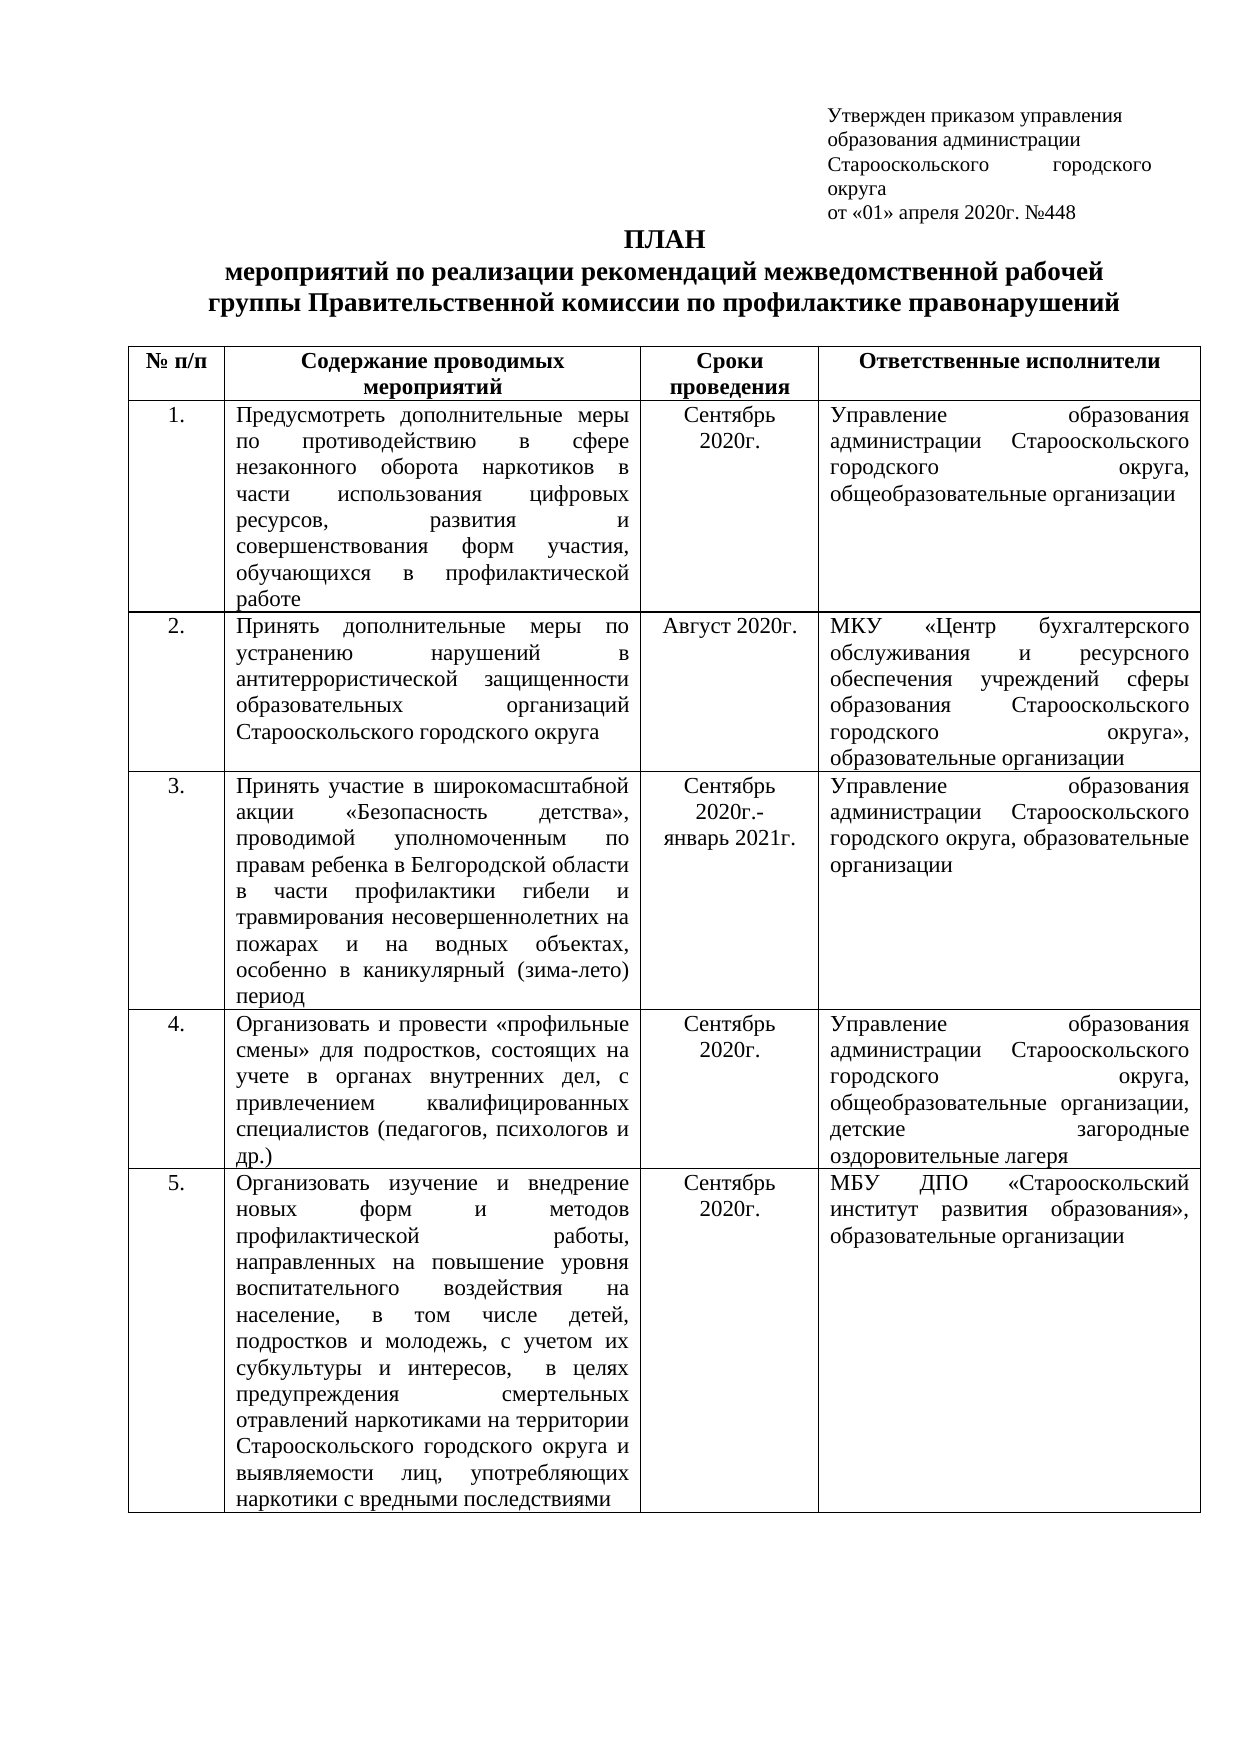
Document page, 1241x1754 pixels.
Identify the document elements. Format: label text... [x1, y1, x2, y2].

table_header Сроки проведения [641, 347, 818, 399]
table_header Ответственные исполнители [819, 347, 1200, 399]
text ПЛАН [177, 224, 1152, 255]
table_cell Управление образования администрации Старооскольского городского округа, общеобразовательные организации, детские загородные оздоровительные лагеря [819, 1010, 1200, 1168]
text Старооскольского городского округа [827, 151, 1152, 199]
table_cell Август 2020г. [641, 613, 818, 771]
table_cell 1. [129, 401, 224, 611]
table_cell Управление образования администрации Старооскольского городского округа, общеобразовательные организации [819, 401, 1200, 611]
table_cell Организовать и провести «профильные смены» для подростков, состоящих на учете в органах внутренних дел, с привлечением квалифицированных специалистов (педагогов, психологов и др.) [225, 1010, 640, 1168]
text от «01» апреля 2020г. №448 [827, 199, 1152, 224]
table_cell 2. [129, 613, 224, 771]
table_cell Управление образования администрации Старооскольского городского округа, образовательные организации [819, 772, 1200, 1009]
table_cell 4. [129, 1010, 224, 1168]
table_cell Предусмотреть дополнительные меры по противодействию в сфере незаконного оборота наркотиков в части использования цифровых ресурсов, развития и совершенствования форм участия, обучающихся в профилактической работе [225, 401, 640, 611]
table_cell Сентябрь 2020г.- январь 2021г. [641, 772, 818, 1009]
table_cell Организовать изучение и внедрение новых форм и методов профилактической работы, направленных на повышение уровня воспитательного воздействия на население, в том числе детей, подростков и молодежь, с учетом их субкультуры и интересов, в целях предупреждения смертельных отравлений наркотиками на территории Старооскольского городского округа и выявляемости лиц, употребляющих наркотики с вредными последствиями [225, 1169, 640, 1512]
table_cell Сентябрь 2020г. [641, 401, 818, 611]
table_cell МБУ ДПО «Старооскольский институт развития образования», образовательные организации [819, 1169, 1200, 1512]
table_cell Принять участие в широкомасштабной акции «Безопасность детства», проводимой уполномоченным по правам ребенка в Белгородской области в части профилактики гибели и травмирования несовершеннолетних на пожарах и на водных объектах, особенно в каникулярный (зима-лето) период [225, 772, 640, 1009]
table_header № п/п [129, 347, 224, 399]
table_cell Принять дополнительные меры по устранению нарушений в антитеррористической защищенности образовательных организаций Старооскольского городского округа [225, 613, 640, 771]
table_cell 3. [129, 772, 224, 1009]
table_cell 5. [129, 1169, 224, 1512]
table_cell Сентябрь 2020г. [641, 1010, 818, 1168]
text образования администрации [827, 127, 1152, 151]
table_cell Сентябрь 2020г. [641, 1169, 818, 1512]
table_cell МКУ «Центр бухгалтерского обслуживания и ресурсного обеспечения учреждений сферы образования Старооскольского городского округа», образовательные организации [819, 613, 1200, 771]
text Утвержден приказом управления [177, 103, 1152, 127]
text мероприятий по реализации рекомендаций межведомственной рабочей группы Правительственной комиссии по профилактике правонарушений [177, 255, 1152, 317]
table_header Содержание проводимых мероприятий [225, 347, 640, 399]
